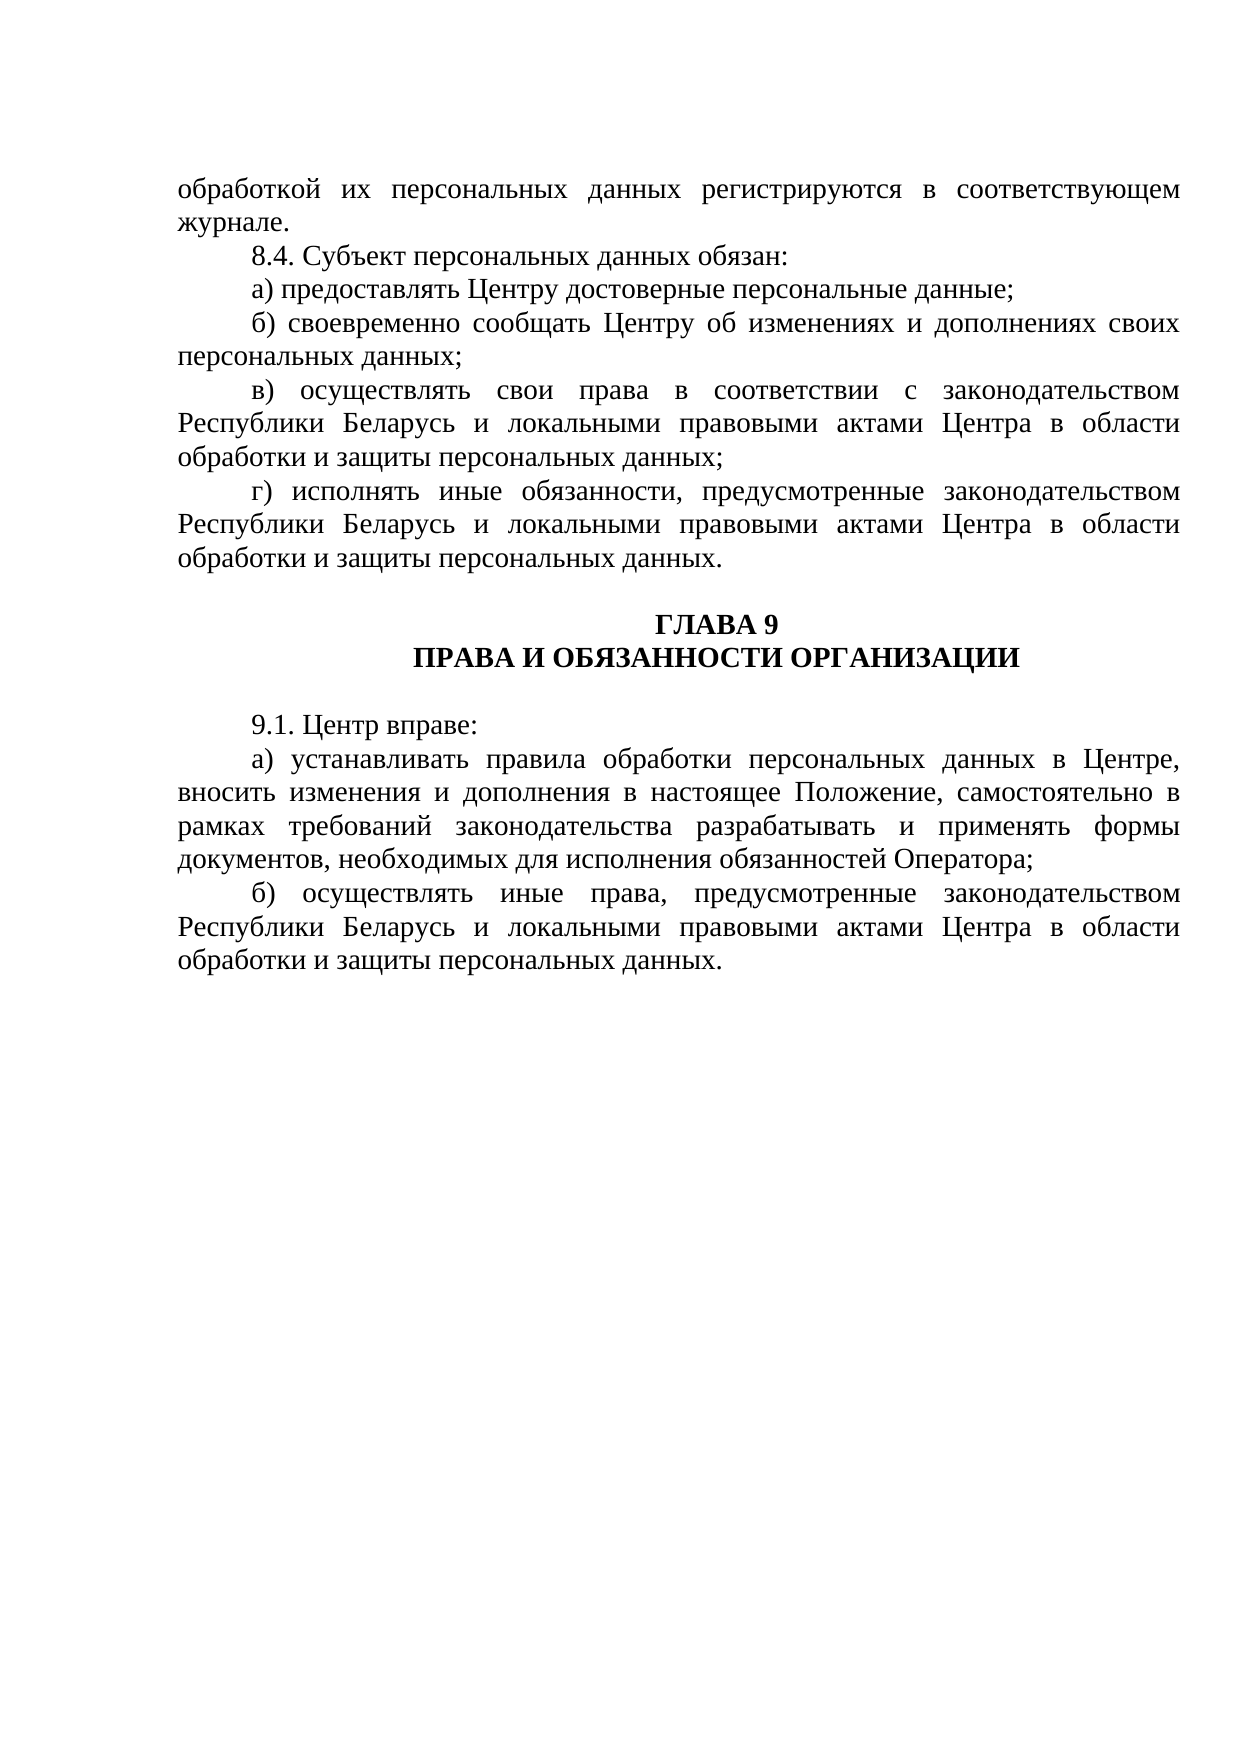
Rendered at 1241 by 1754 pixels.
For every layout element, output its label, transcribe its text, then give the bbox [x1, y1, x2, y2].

text б) осуществлять иные права, предусмотренные законодательством Республики Беларусь и локальными правовыми актами Центра в области обработки и защиты персональных данных. [177, 875, 1181, 976]
text a) устанавливать правила обработки персональных данных в Центре, вносить изменения и дополнения в настоящее Положение, самостоятельно в рамках требований законодательства разрабатывать и применять формы документов, необходимых для исполнения обязанностей Оператора; [177, 741, 1181, 875]
text 9.1. Центр вправе: [177, 707, 1181, 741]
text ГЛАВА 9 [177, 607, 1181, 640]
text в) осуществлять свои права в соответствии с законодательством Республики Беларусь и локальными правовыми актами Центра в области обработки и защиты персональных данных; [177, 372, 1181, 473]
text 8.4. Субъект персональных данных обязан: [177, 238, 1181, 271]
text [177, 171, 1181, 238]
text г) исполнять иные обязанности, предусмотренные законодательством Республики Беларусь и локальными правовыми актами Центра в области обработки и защиты персональных данных. [177, 473, 1181, 573]
text ПРАВА И ОБЯЗАННОСТИ ОРГАНИЗАЦИИ [177, 640, 1181, 674]
text б) своевременно сообщать Центру об изменениях и дополнениях своих персональных данных; [177, 305, 1181, 372]
text a) предоставлять Центру достоверные персональные данные; [177, 271, 1181, 305]
